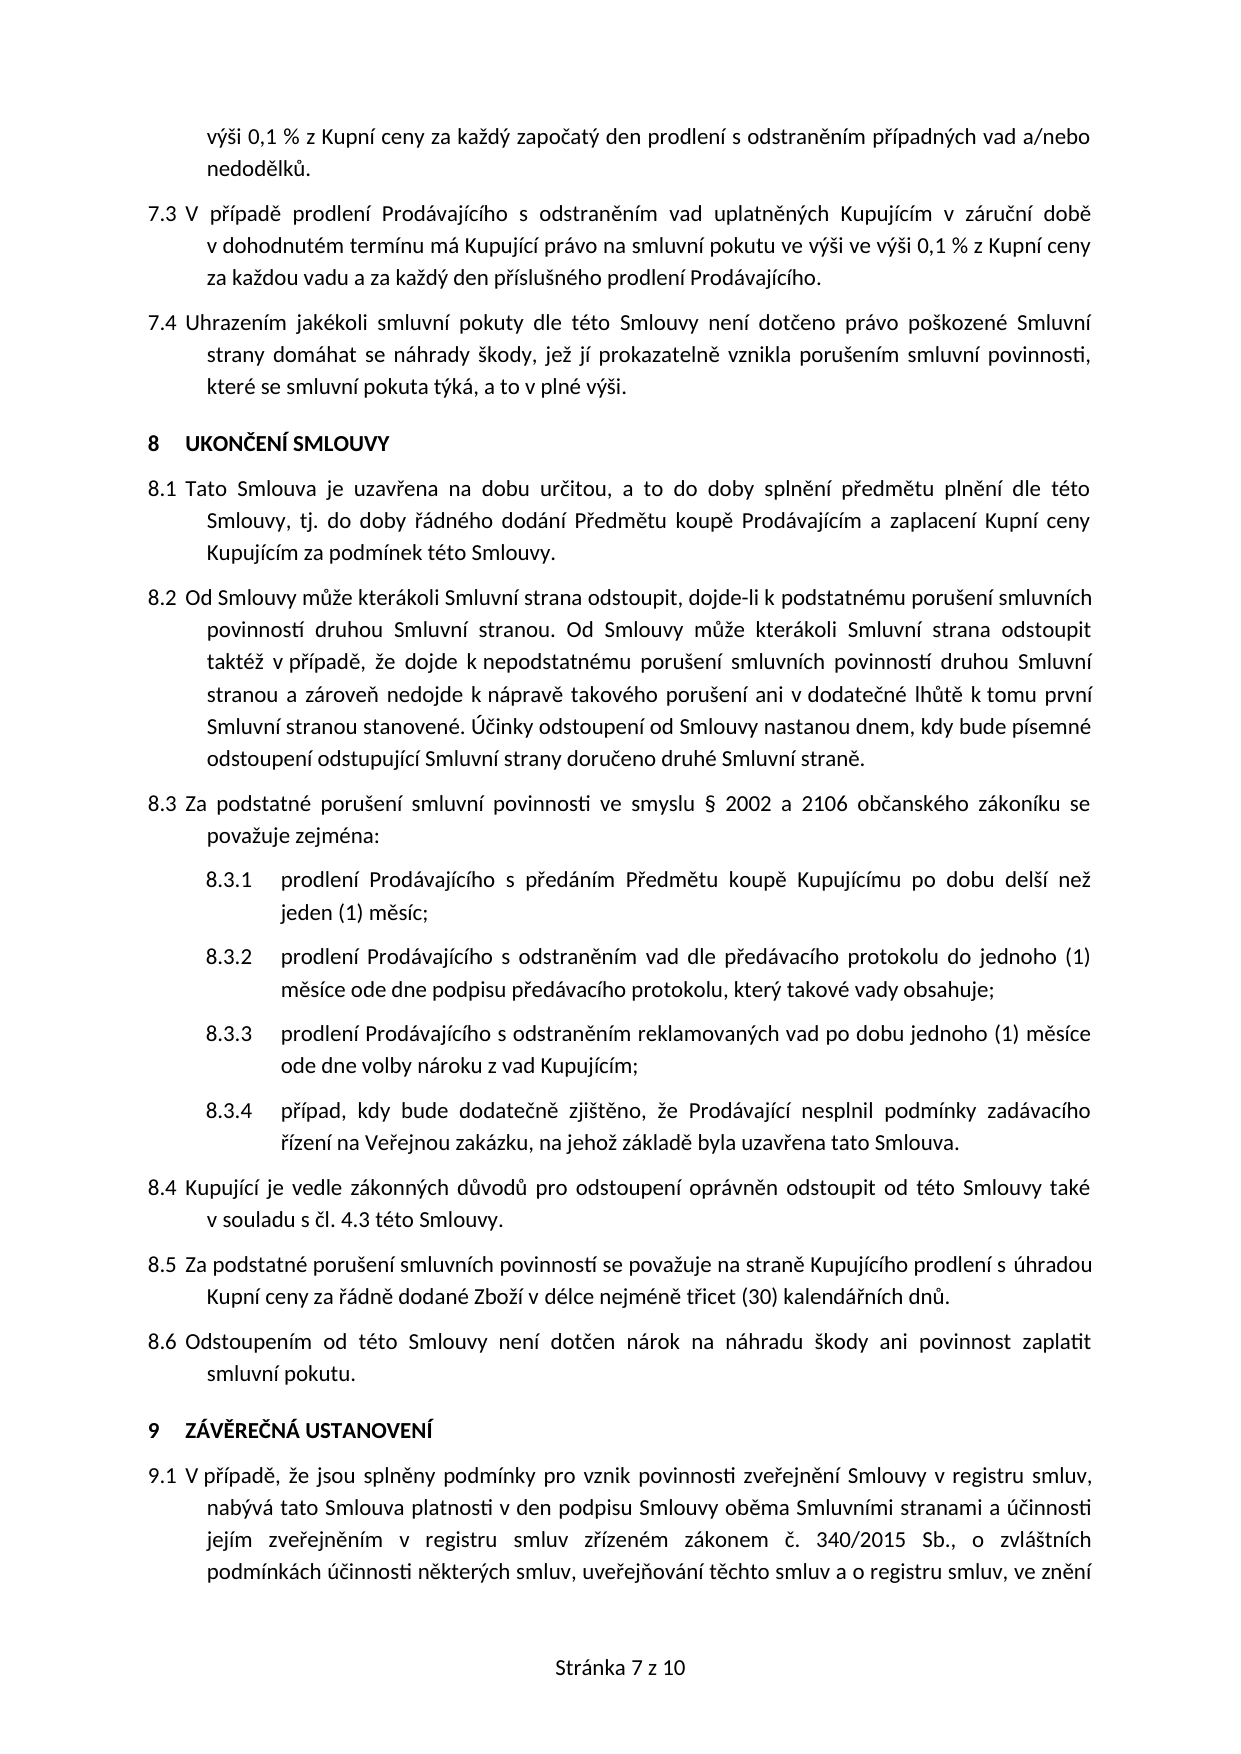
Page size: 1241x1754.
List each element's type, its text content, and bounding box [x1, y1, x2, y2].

list Od Smlouvy může kterákoli Smluvní strana odstoupit, dojde-li k podstatnému porušení smluvních povinností druhou Smluvní stranou. Od Smlouvy může kterákoli Smluvní strana odstoupit taktéž v případě, že dojde k nepodstatnému porušení smluvních povinností druhou Smluvní stranou a zároveň nedojde k nápravě takového porušení ani v dodatečné lhůtě k tomu první Smluvní stranou stanovené. Účinky odstoupení od Smlouvy nastanou dnem, kdy bude písemné odstoupení odstupující Smluvní strany doručeno druhé Smluvní straně. [148, 583, 1093, 772]
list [148, 122, 1093, 182]
list prodlení Prodávajícího s předáním Předmětu koupě Kupujícímu po dobu delší než jeden (1) měsíc; [206, 866, 1093, 926]
list UKONČENÍ SMLOUVY [148, 429, 1093, 457]
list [148, 1461, 1093, 1586]
list prodlení Prodávajícího s odstraněním vad dle předávacího protokolu do jednoho (1) měsíce ode dne podpisu předávacího protokolu, který takové vady obsahuje; [206, 942, 1093, 1003]
list případ, kdy bude dodatečně zjištěno, že Prodávající nesplnil podmínky zadávacího řízení na Veřejnou zakázku, na jehož základě byla uzavřena tato Smlouva. [206, 1096, 1093, 1156]
list Za podstatné porušení smluvních povinností se považuje na straně Kupujícího prodlení s úhradou Kupní ceny za řádně dodané Zboží v délce nejméně třicet (30) kalendářních dnů. [148, 1250, 1093, 1310]
list ZÁVĚREČNÁ USTANOVENÍ [148, 1416, 1093, 1444]
list Uhrazením jakékoli smluvní pokuty dle této Smlouvy není dotčeno právo poškozené Smluvní strany domáhat se náhrady škody, jež jí prokazatelně vznikla porušením smluvní povinnosti, které se smluvní pokuta týká, a to v plné výši. [148, 308, 1093, 400]
list Kupující je vedle zákonných důvodů pro odstoupení oprávněn odstoupit od této Smlouvy také v souladu s čl. 4.3 této Smlouvy. [148, 1173, 1093, 1233]
list Za podstatné porušení smluvní povinnosti ve smyslu § 2002 a 2106 občanského zákoníku se považuje zejména: [148, 789, 1093, 849]
list Tato Smlouva je uzavřena na dobu určitou, a to do doby splnění předmětu plnění dle této Smlouvy, tj. do doby řádného dodání Předmětu koupě Prodávajícím a zaplacení Kupní ceny Kupujícím za podmínek této Smlouvy. [148, 474, 1093, 566]
list Odstoupením od této Smlouvy není dotčen nárok na náhradu škody ani povinnost zaplatit smluvní pokutu. [148, 1327, 1093, 1387]
list V případě prodlení Prodávajícího s odstraněním vad uplatněných Kupujícím v záruční době v dohodnutém termínu má Kupující právo na smluvní pokutu ve výši ve výši 0,1 % z Kupní ceny za každou vadu a za každý den příslušného prodlení Prodávajícího. [148, 199, 1093, 291]
list prodlení Prodávajícího s odstraněním reklamovaných vad po dobu jednoho (1) měsíce ode dne volby nároku z vad Kupujícím; [206, 1019, 1093, 1079]
